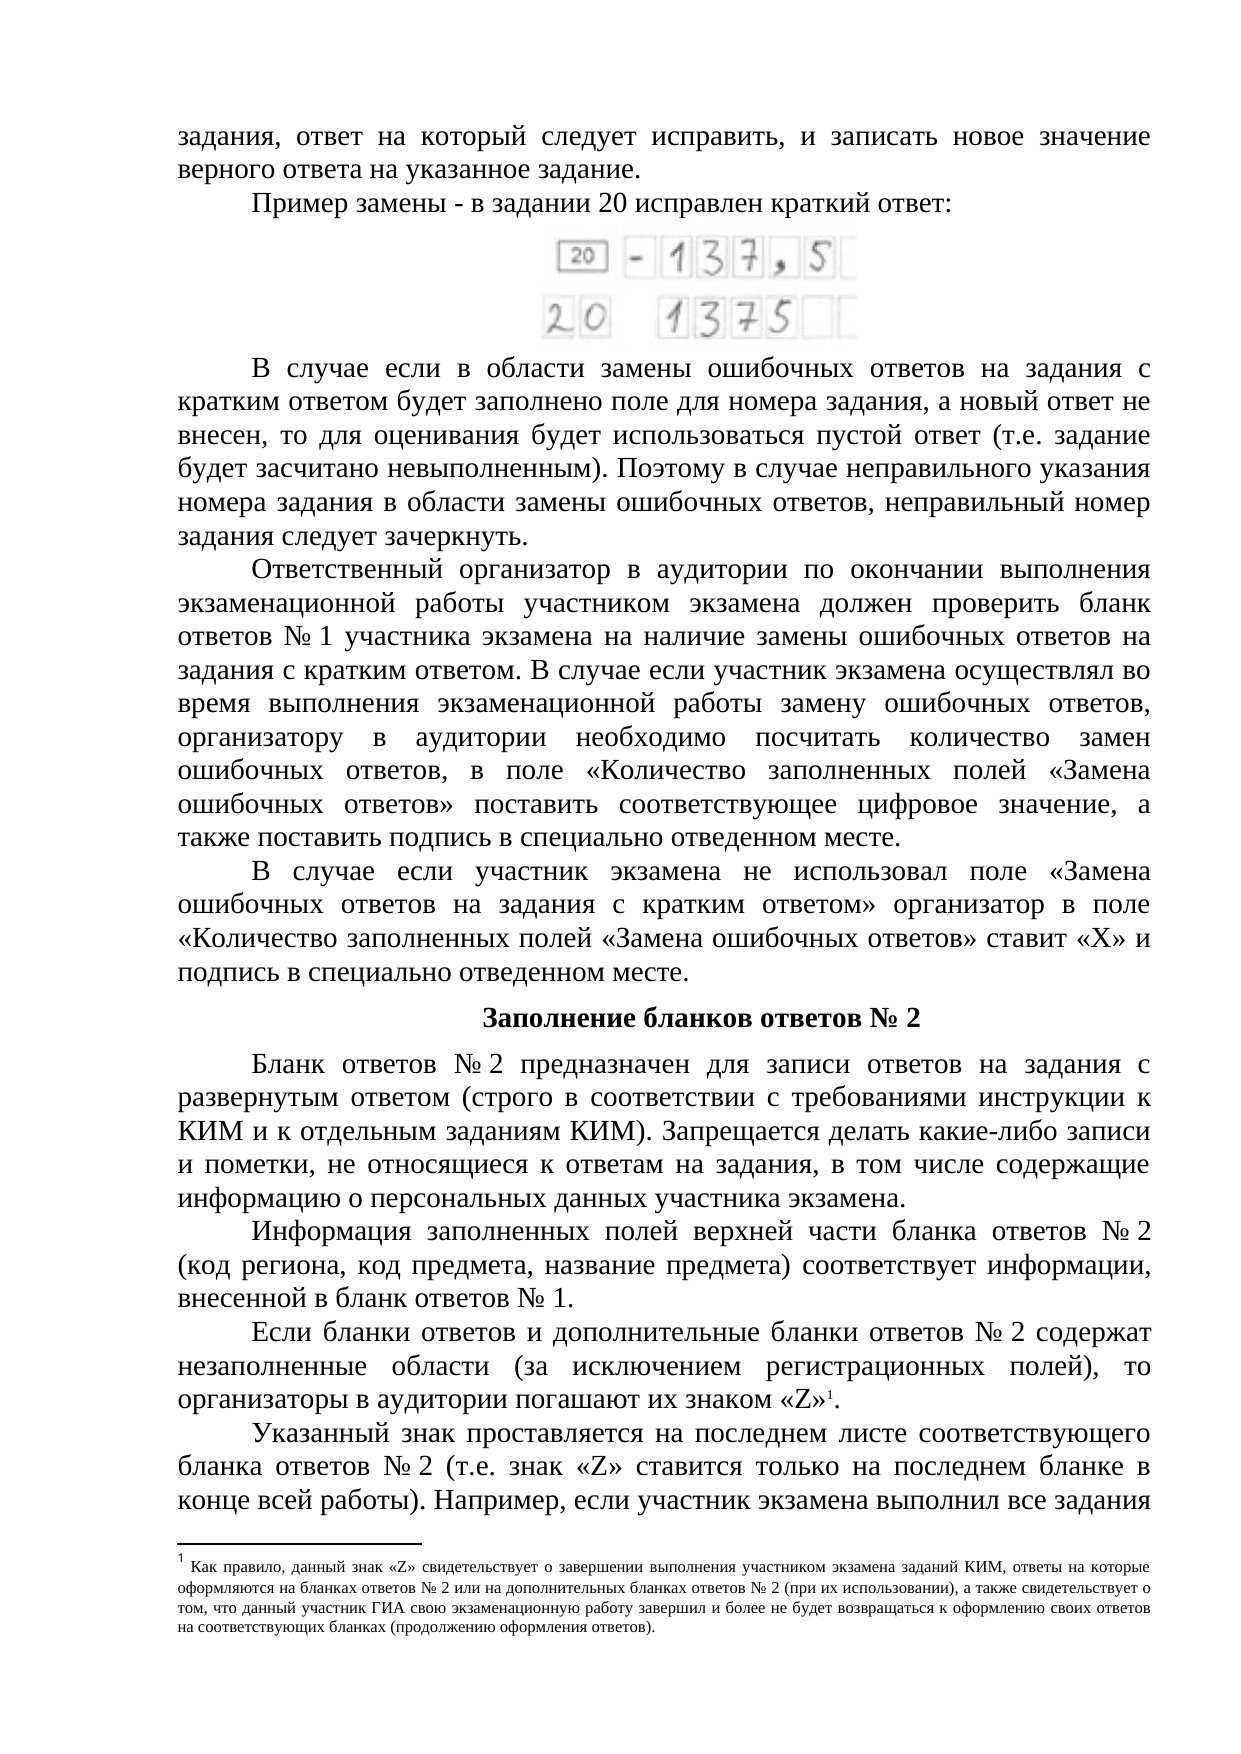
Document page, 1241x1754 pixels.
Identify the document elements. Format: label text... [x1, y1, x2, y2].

text В случае если в области замены ошибочных ответов на задания с кратким ответом будет заполнено поле для номера задания, а новый ответ не внесен, то для оценивания будет использоваться пустой ответ (т.е. задание будет засчитано невыполненным). Поэтому в случае неправильного указания номера задания в области замены ошибочных ответов, неправильный номер задания следует зачеркнуть. [177, 350, 1152, 551]
text Если бланки ответов и дополнительные бланки ответов № 2 содержат незаполненные области (за исключением регистрационных полей), то организаторы в аудитории погашают их знаком «Z». [177, 1314, 1152, 1415]
text Заполнение бланков ответов № 2 [177, 1000, 1152, 1033]
text Ответственный организатор в аудитории по окончании выполнения экзаменационной работы участником экзамена должен проверить бланк ответов № 1 участника экзамена на наличие замены ошибочных ответов на задания с кратким ответом. В случае если участник экзамена осуществлял во время выполнения экзаменационной работы замену ошибочных ответов, организатору в аудитории необходимо посчитать количество замен ошибочных ответов, в поле «Количество заполненных полей «Замена ошибочных ответов» поставить соответствующее цифровое значение, а также поставить подпись в специально отведенном месте. [177, 551, 1152, 853]
text Бланк ответов № 2 предназначен для записи ответов на задания с развернутым ответом (строго в соответствии с требованиями инструкции к КИМ и к отдельным заданиям КИМ). Запрещается делать какие-либо записи и пометки, не относящиеся к ответам на задания, в том числе содержащие информацию о персональных данных участника экзамена. [177, 1046, 1152, 1213]
text В случае если участник экзамена не использовал поле «Замена ошибочных ответов на задания с кратким ответом» организатор в поле «Количество заполненных полей «Замена ошибочных ответов» ставит «Х» и подпись в специально отведенном месте. [177, 853, 1152, 987]
text Пример замены - в задании 20 исправлен краткий ответ: [177, 185, 1152, 219]
text Информация заполненных полей верхней части бланка ответов № 2 (код региона, код предмета, название предмета) соответствует информации, внесенной в бланк ответов № 1. [177, 1213, 1152, 1314]
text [177, 1415, 1152, 1515]
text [177, 118, 1152, 185]
